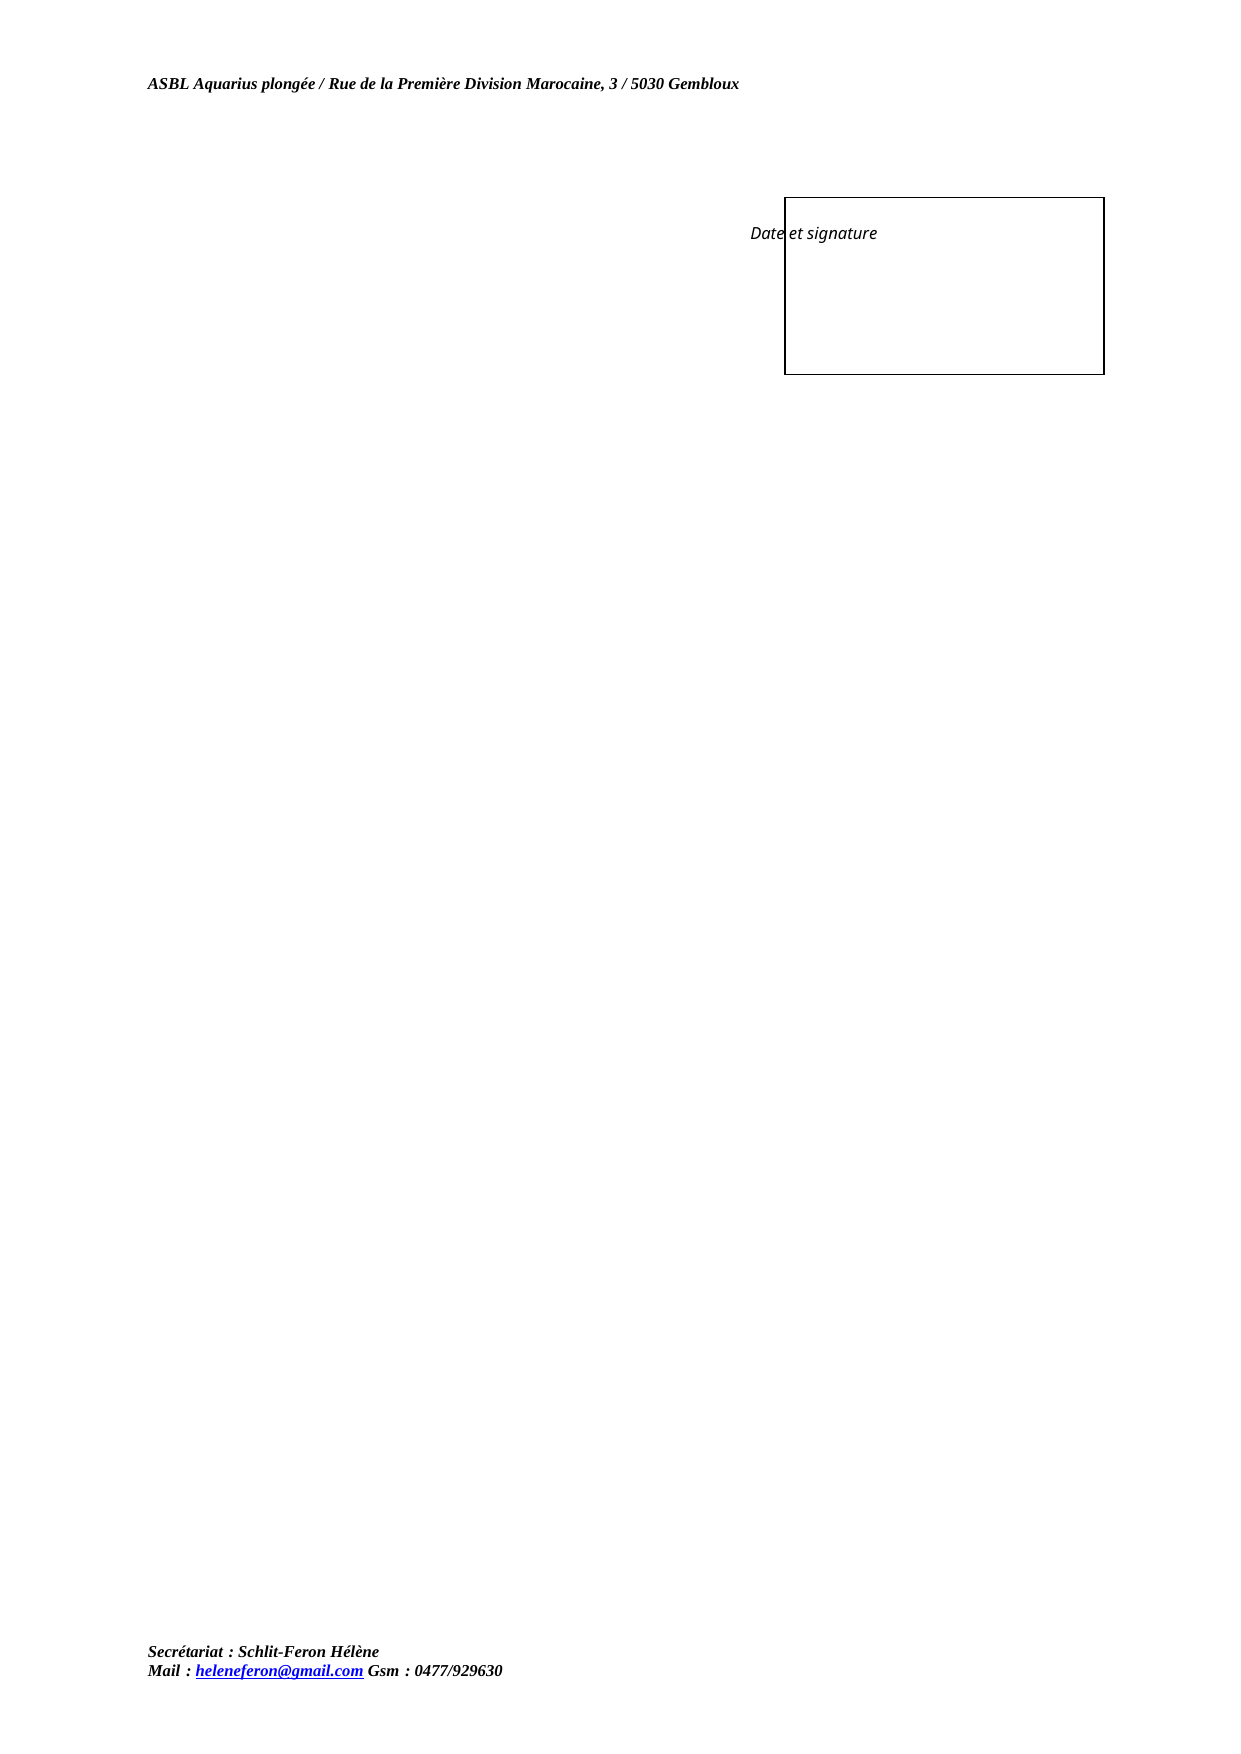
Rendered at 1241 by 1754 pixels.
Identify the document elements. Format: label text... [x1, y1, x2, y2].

text Date et signature [786, 222, 1093, 244]
text Date et signature [148, 222, 784, 244]
